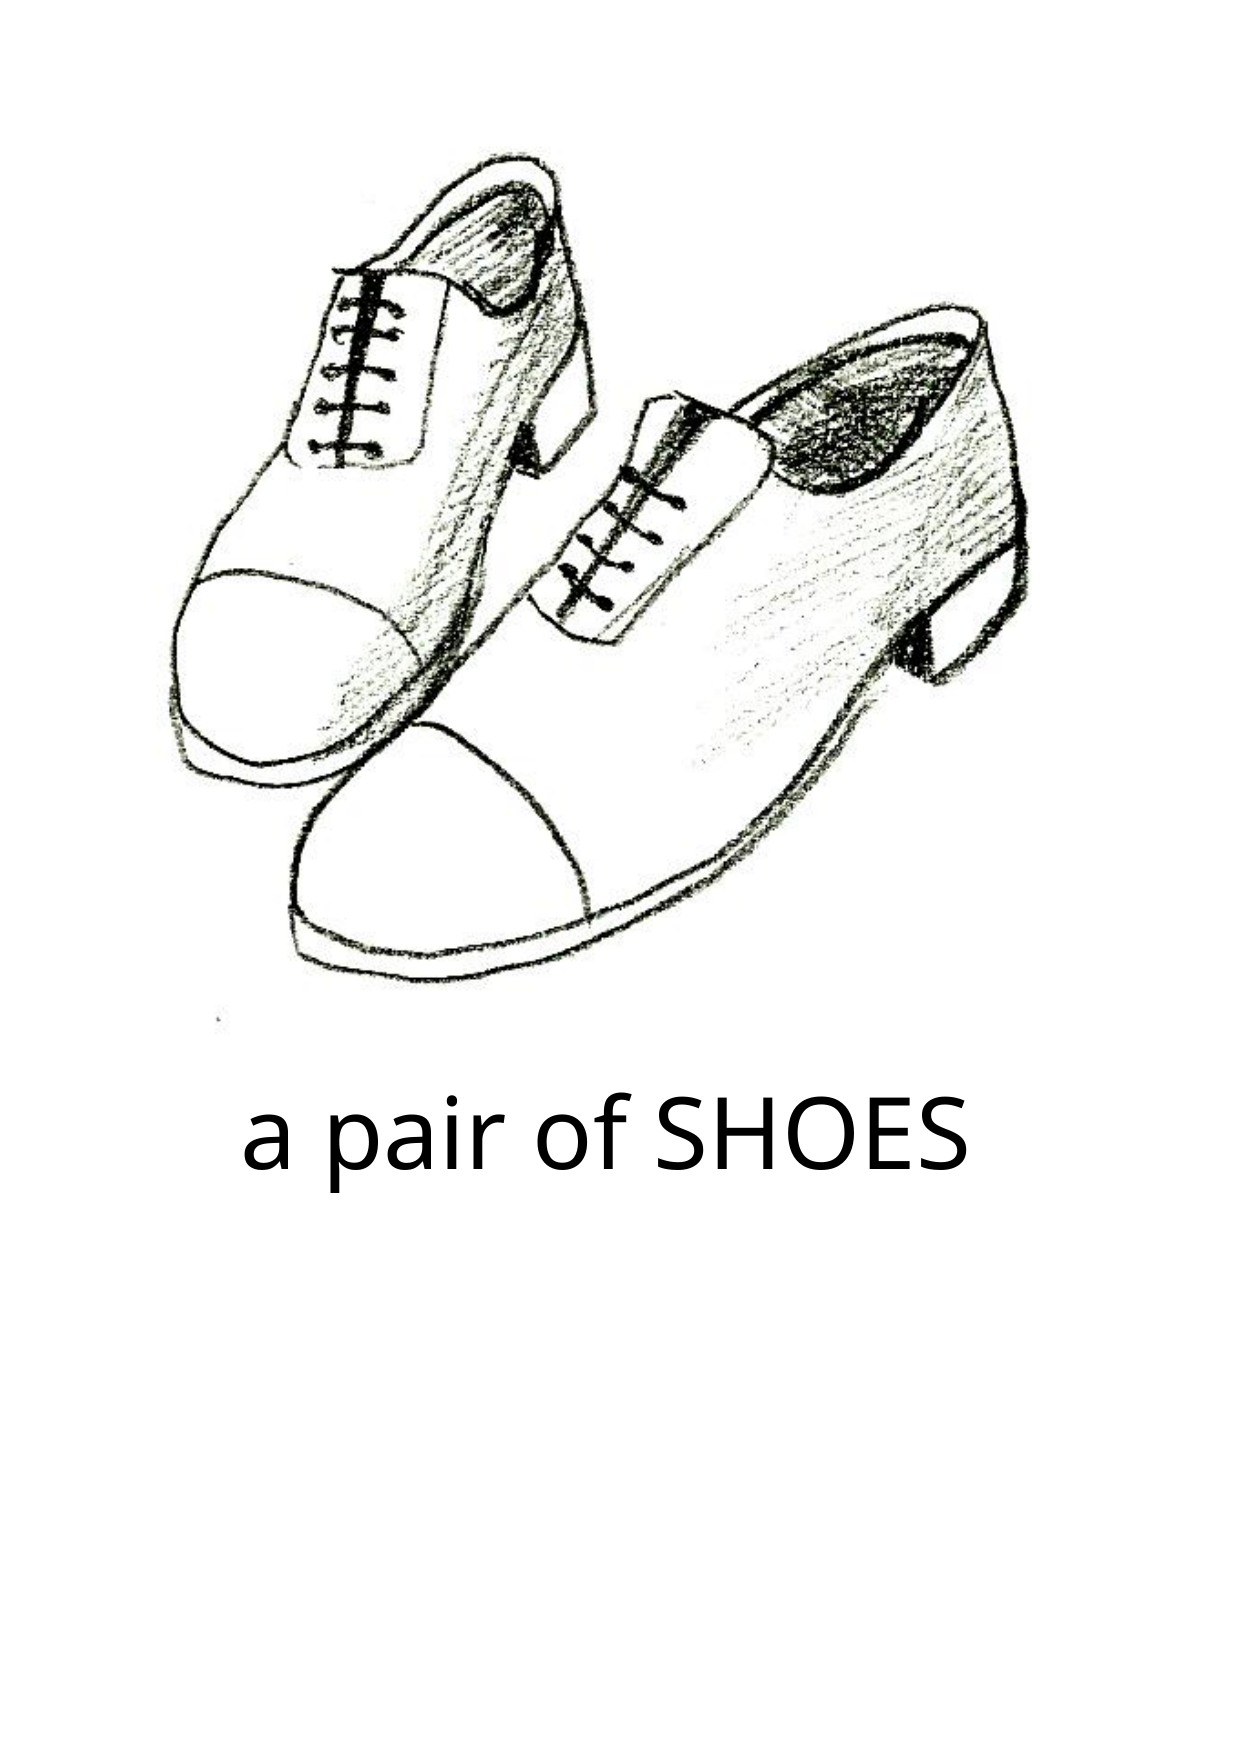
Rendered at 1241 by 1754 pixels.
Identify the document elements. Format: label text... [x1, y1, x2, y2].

picture [128, 118, 1083, 1038]
text a pair of SHOES [103, 1062, 1107, 1199]
